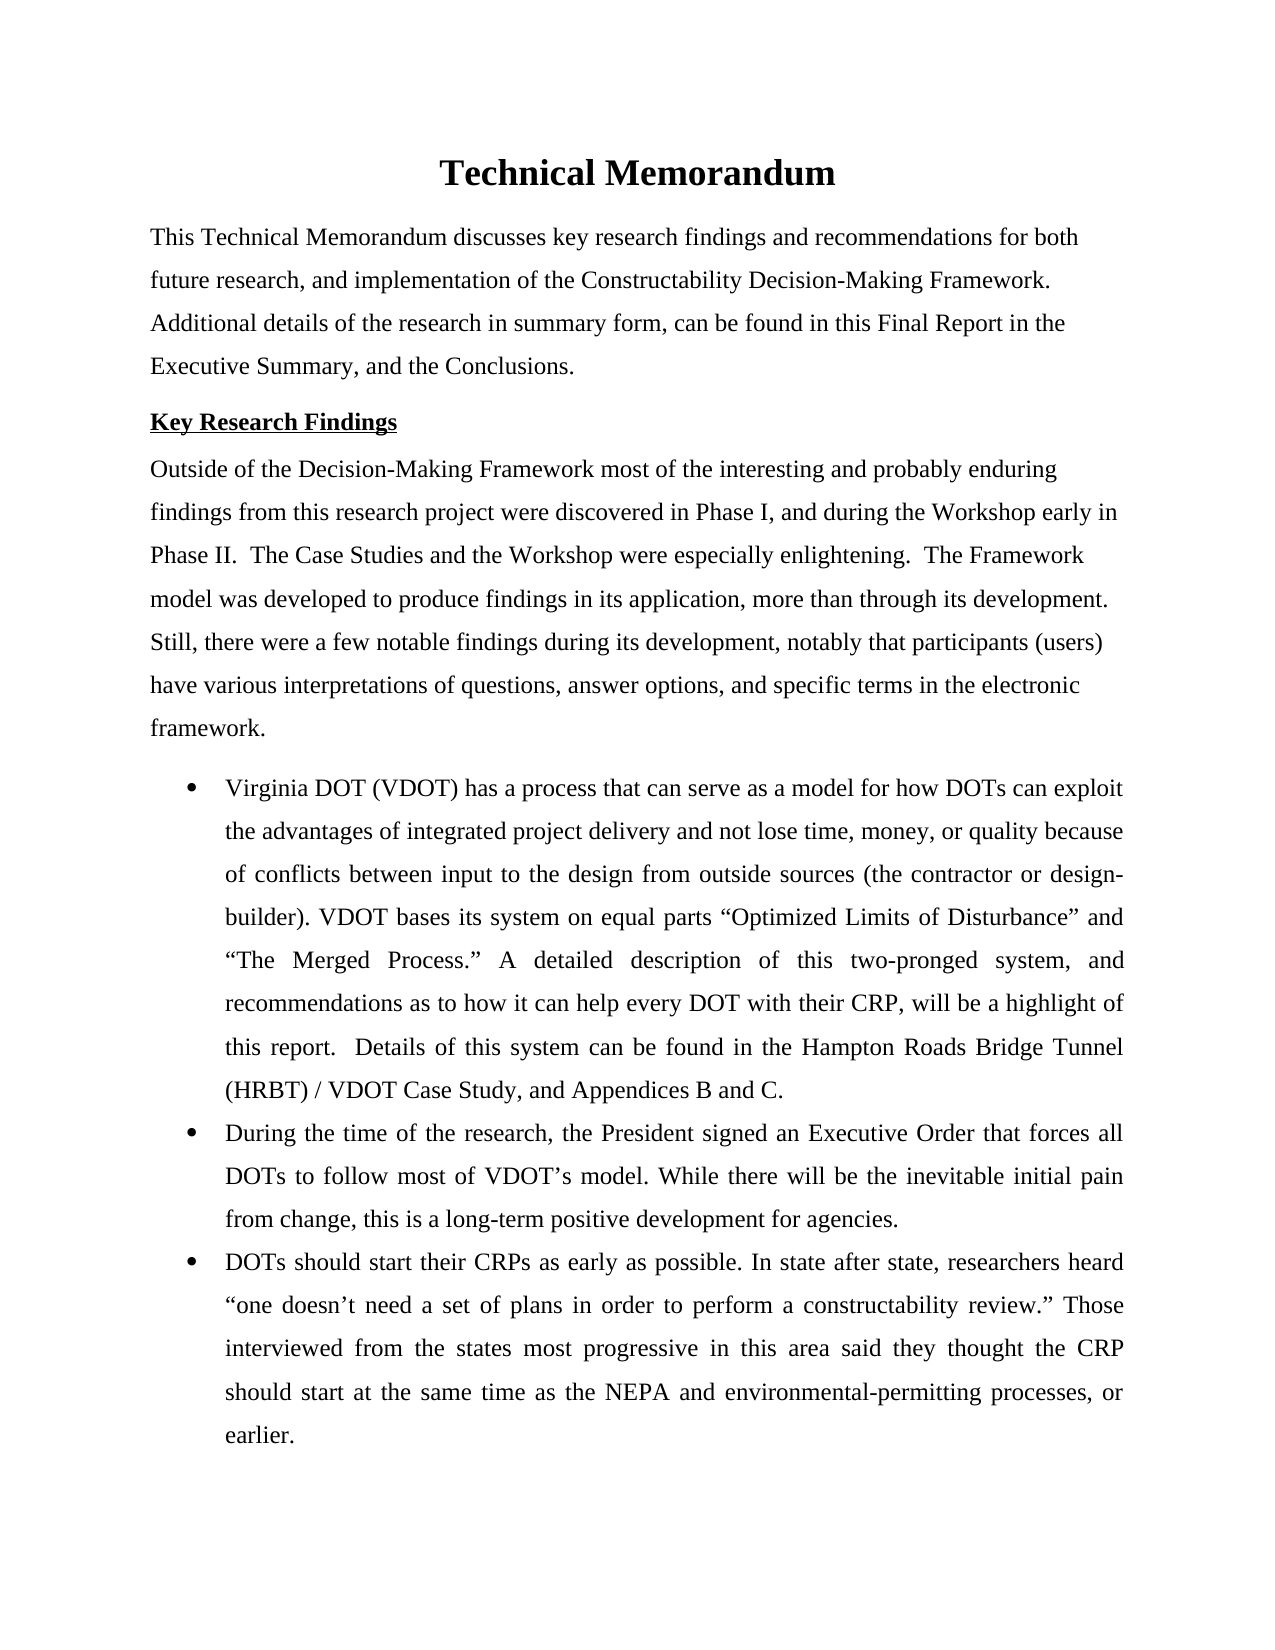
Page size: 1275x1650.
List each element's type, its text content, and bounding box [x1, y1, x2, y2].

text Key Research Findings [150, 407, 1125, 435]
text This Technical Memorandum discusses key research findings and recommendations for both future research, and implementation of the Constructability Decision-Making Framework. Additional details of the research in summary form, can be found in this Final Report in the Executive Summary, and the Conclusions. [150, 222, 1125, 380]
list During the time of the research, the President signed an Executive Order that forces all DOTs to follow most of VDOT’s model. While there will be the inevitable initial pain from change, this is a long-term positive development for agencies. [187, 1118, 1125, 1233]
list DOTs should start their CRPs as early as possible. In state after state, researchers heard “one doesn’t need a set of plans in order to perform a constructability review.” Those interviewed from the states most progressive in this area said they thought the CRP should start at the same time as the NEPA and environmental-permitting processes, or earlier. [187, 1247, 1125, 1448]
text Outside of the Decision-Making Framework most of the interesting and probably enduring findings from this research project were discovered in Phase I, and during the Workshop early in Phase II. The Case Studies and the Workshop were especially enlightening. The Framework model was developed to produce findings in its application, more than through its development. Still, there were a few notable findings during its development, notably that participants (users) have various interpretations of questions, answer options, and specific terms in the electronic framework. [150, 454, 1125, 742]
text Technical Memorandum [150, 150, 1125, 193]
list Virginia DOT (VDOT) has a process that can serve as a model for how DOTs can exploit the advantages of integrated project delivery and not lose time, money, or quality because of conflicts between input to the design from outside sources (the contractor or design-builder). VDOT bases its system on equal parts “Optimized Limits of Disturbance” and “The Merged Process.” A detailed description of this two-pronged system, and recommendations as to how it can help every DOT with their CRP, will be a highlight of this report. Details of this system can be found in the Hampton Roads Bridge Tunnel (HRBT) / VDOT Case Study, and Appendices B and C. [187, 773, 1125, 1103]
